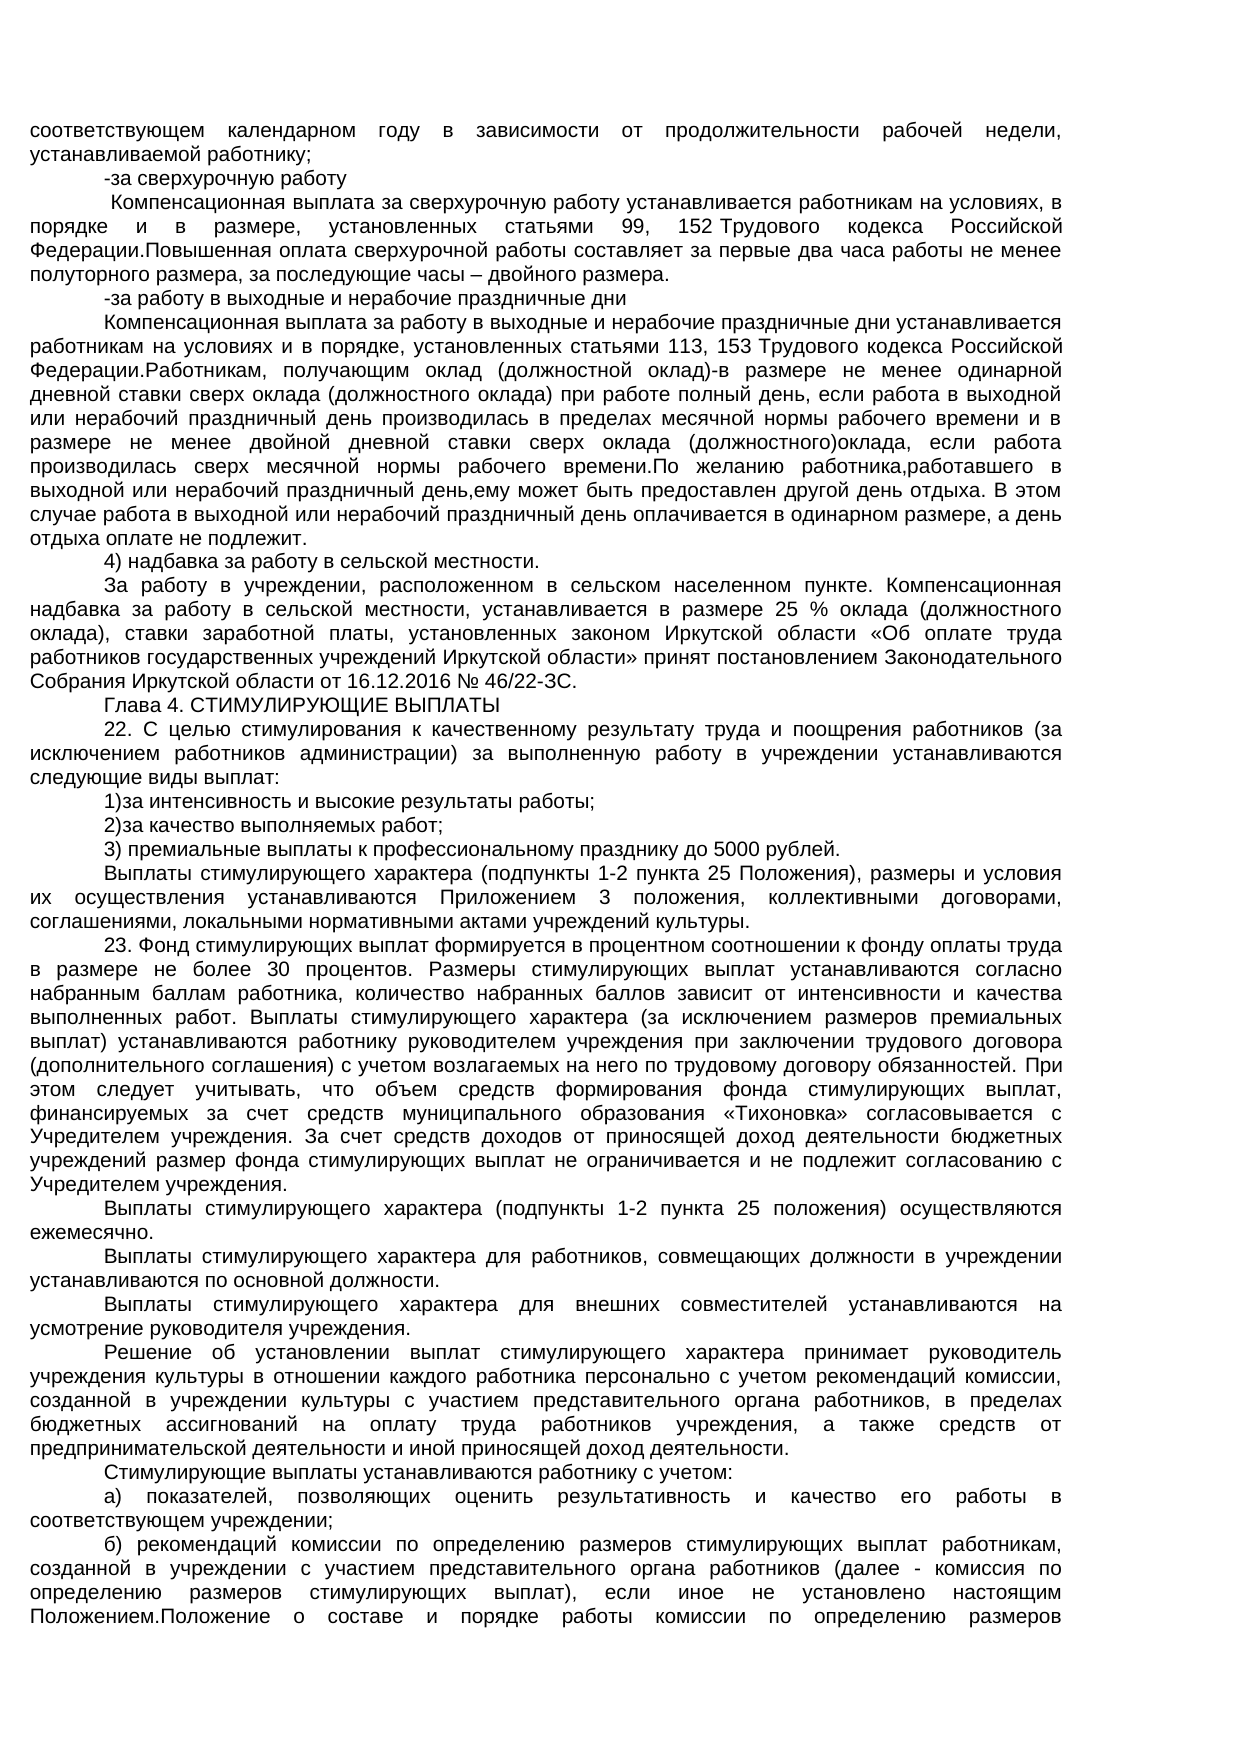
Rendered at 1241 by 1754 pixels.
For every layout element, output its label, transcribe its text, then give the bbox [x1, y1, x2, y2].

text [29, 1532, 1063, 1627]
text 1)за интенсивность и высокие результаты работы; [29, 789, 1063, 813]
text Компенсационная выплата за сверхурочную работу устанавливается работникам на условиях, в порядке и в размере, установленных статьями 99, 152 Трудового кодекса Российской Федерации.Повышенная оплата сверхурочной работы составляет за первые два часа работы не менее полуторного размера, за последующие часы – двойного размера. [29, 190, 1063, 286]
text 4) надбавка за работу в сельской местности. [29, 549, 1063, 573]
text 23. Фонд стимулирующих выплат формируется в процентном соотношении к фонду оплаты труда в размере не более 30 процентов. Размеры стимулирующих выплат устанавливаются согласно набранным баллам работника, количество набранных баллов зависит от интенсивности и качества выполненных работ. Выплаты стимулирующего характера (за исключением размеров премиальных выплат) устанавливаются работнику руководителем учреждения при заключении трудового договора (дополнительного соглашения) с учетом возлагаемых на него по трудовому договору обязанностей. При этом следует учитывать, что объем средств формирования фонда стимулирующих выплат, финансируемых за счет средств муниципального образования «Тихоновка» согласовывается с Учредителем учреждения. За счет средств доходов от приносящей доход деятельности бюджетных учреждений размер фонда стимулирующих выплат не ограничивается и не подлежит согласованию с Учредителем учреждения. [29, 933, 1063, 1196]
list За работу в учреждении, расположенном в сельском населенном пункте. Компенсационная надбавка за работу в сельской местности, устанавливается в размере 25 % оклада (должностного оклада), ставки заработной платы, установленных законом Иркутской области «Об оплате труда работников государственных учреждений Иркутской области» принят постановлением Законодательного Собрания Иркутской области от 16.12.2016 № 46/22-ЗС. [29, 573, 1063, 693]
text -за сверхурочную работу [29, 166, 1063, 190]
text 2)за качество выполняемых работ; [29, 813, 1063, 837]
text Выплаты стимулирующего характера (подпункты 1-2 пункта 25 Положения), размеры и условия их осуществления устанавливаются Приложением 3 положения, коллективными договорами, соглашениями, локальными нормативными актами учреждений культуры. [29, 861, 1063, 933]
text Компенсационная выплата за работу в выходные и нерабочие праздничные дни устанавливается работникам на условиях и в порядке, установленных статьями 113, 153 Трудового кодекса Российской Федерации.Работникам, получающим оклад (должностной оклад)-в размере не менее одинарной дневной ставки сверх оклада (должностного оклада) при работе полный день, если работа в выходной или нерабочий праздничный день производилась в пределах месячной нормы рабочего времени и в размере не менее двойной дневной ставки сверх оклада (должностного)оклада, если работа производилась сверх месячной нормы рабочего времени.По желанию работника,работавшего в выходной или нерабочий праздничный день,ему может быть предоставлен другой день отдыха. В этом случае работа в выходной или нерабочий праздничный день оплачивается в одинарном размере, а день отдыха оплате не подлежит. [29, 310, 1063, 549]
text Выплаты стимулирующего характера для внешних совместителей устанавливаются на усмотрение руководителя учреждения. [29, 1292, 1063, 1340]
text Глава 4. СТИМУЛИРУЮЩИЕ ВЫПЛАТЫ [29, 693, 1063, 717]
text 3) премиальные выплаты к профессиональному празднику до 5000 рублей. [29, 837, 1063, 861]
text Выплаты стимулирующего характера (подпункты 1-2 пункта 25 положения) осуществляются ежемесячно. [29, 1196, 1063, 1244]
text -за работу в выходные и нерабочие праздничные дни [29, 286, 1063, 310]
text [29, 118, 1063, 166]
text Решение об установлении выплат стимулирующего характера принимает руководитель учреждения культуры в отношении каждого работника персонально с учетом рекомендаций комиссии, созданной в учреждении культуры с участием представительного органа работников, в пределах бюджетных ассигнований на оплату труда работников учреждения, а также средств от предпринимательской деятельности и иной приносящей доход деятельности. [29, 1340, 1063, 1460]
text 22. С целью стимулирования к качественному результату труда и поощрения работников (за исключением работников администрации) за выполненную работу в учреждении устанавливаются следующие виды выплат: [29, 717, 1063, 789]
text Выплаты стимулирующего характера для работников, совмещающих должности в учреждении устанавливаются по основной должности. [29, 1244, 1063, 1292]
text Стимулирующие выплаты устанавливаются работнику с учетом: [29, 1460, 1063, 1484]
text а) показателей, позволяющих оценить результативность и качество его работы в соответствующем учреждении; [29, 1484, 1063, 1532]
